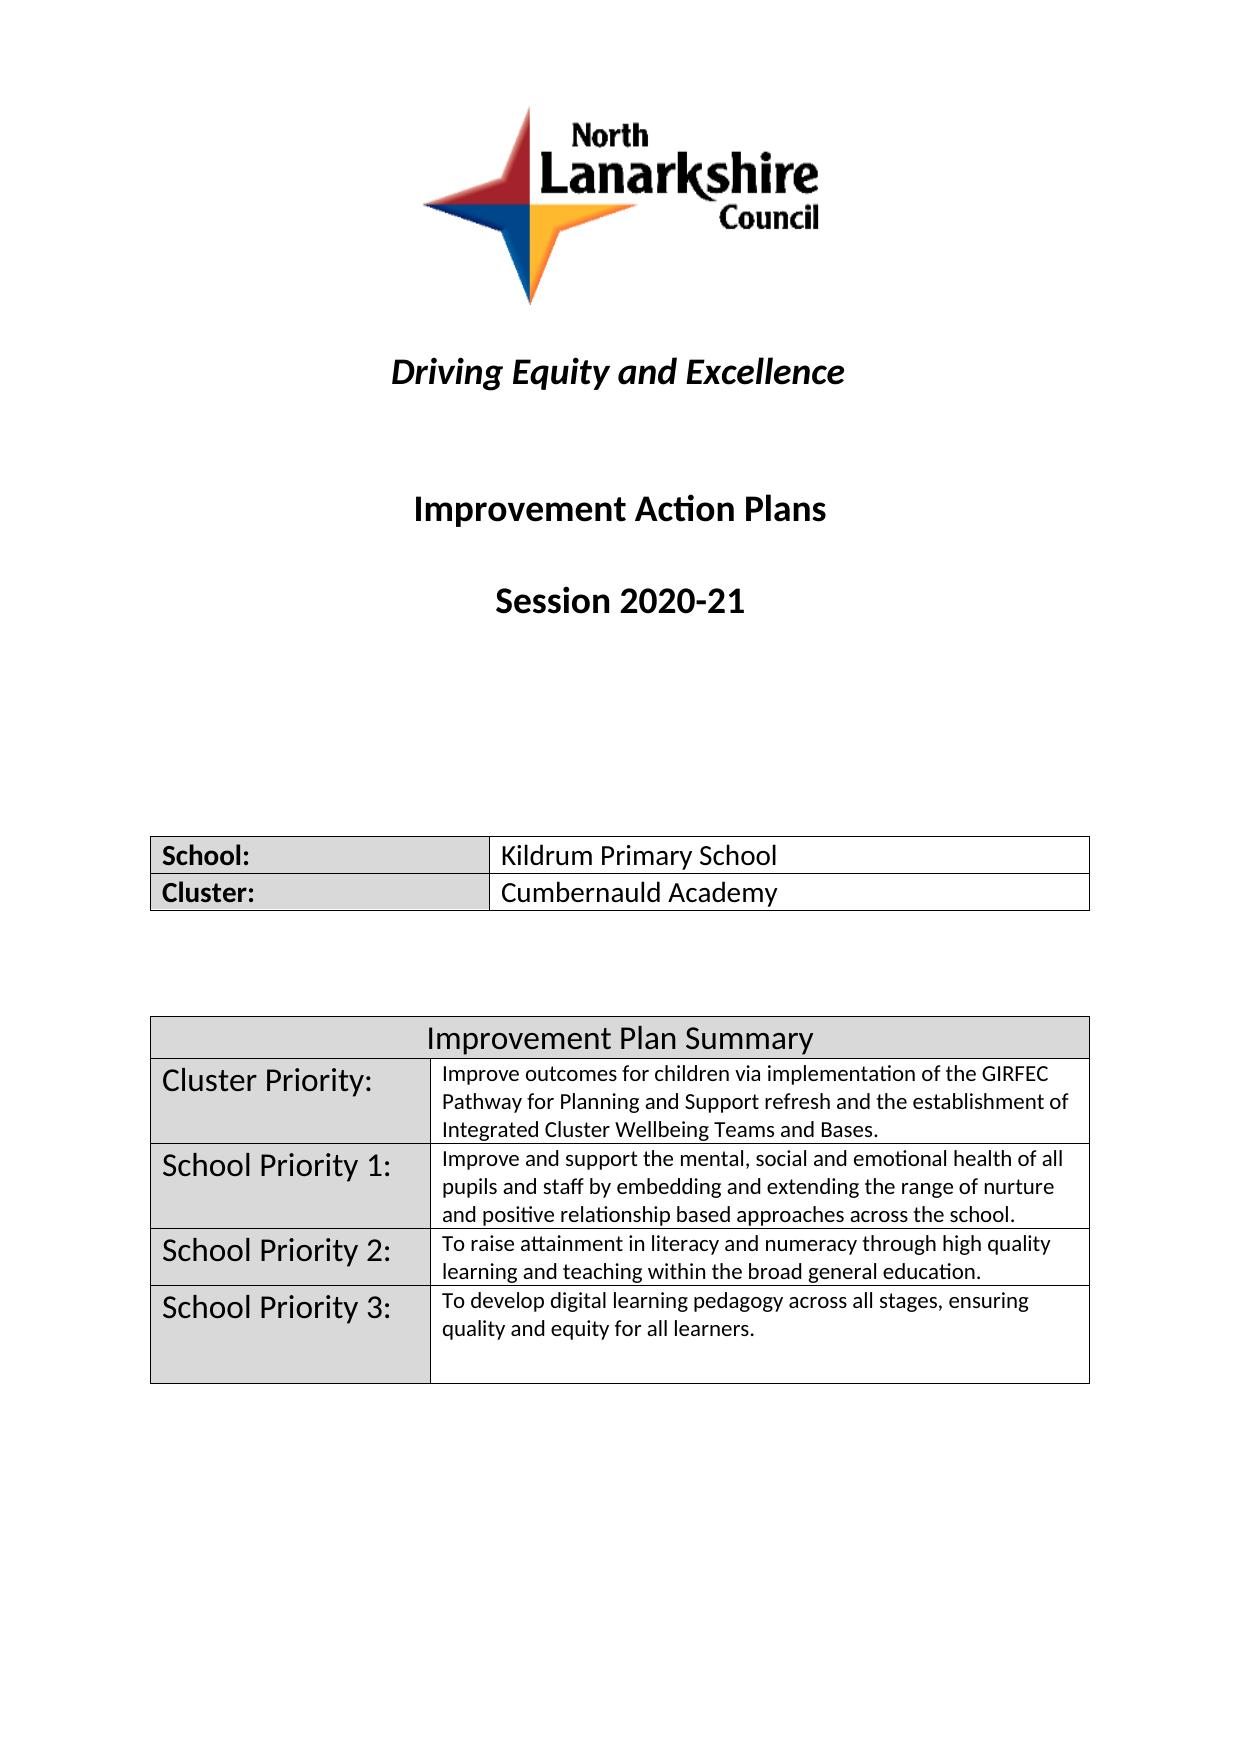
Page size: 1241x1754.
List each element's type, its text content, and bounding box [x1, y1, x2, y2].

table_cell School Priority 2: [151, 1229, 430, 1285]
table_header Kildrum Primary School [490, 837, 1089, 873]
table_header School: [151, 837, 489, 873]
picture [422, 105, 819, 305]
table_cell Cumbernauld Academy [490, 874, 1089, 909]
text Session 2020-21 [150, 577, 1090, 623]
table_cell Improve outcomes for children via implementation of the GIRFEC Pathway for Planning and Support refresh and the establishment of Integrated Cluster Wellbeing Teams and Bases. [431, 1059, 1089, 1143]
table_header Improvement Plan Summary [151, 1017, 1089, 1058]
table_cell Improve and support the mental, social and emotional health of all pupils and staff by embedding and extending the range of nurture and positive relationship based approaches across the school. [431, 1144, 1089, 1228]
table_cell To raise attainment in literacy and numeracy through high quality learning and teaching within the broad general education. [431, 1229, 1089, 1285]
text Improvement Action Plans [150, 485, 1090, 531]
table_cell To develop digital learning pedagogy across all stages, ensuring quality and equity for all learners. [431, 1286, 1089, 1383]
table_cell School Priority 3: [151, 1286, 430, 1383]
table_cell Cluster Priority: [151, 1059, 430, 1143]
table_cell School Priority 1: [151, 1144, 430, 1228]
table_cell Cluster: [151, 874, 489, 909]
text Driving Equity and Excellence [150, 348, 1090, 393]
